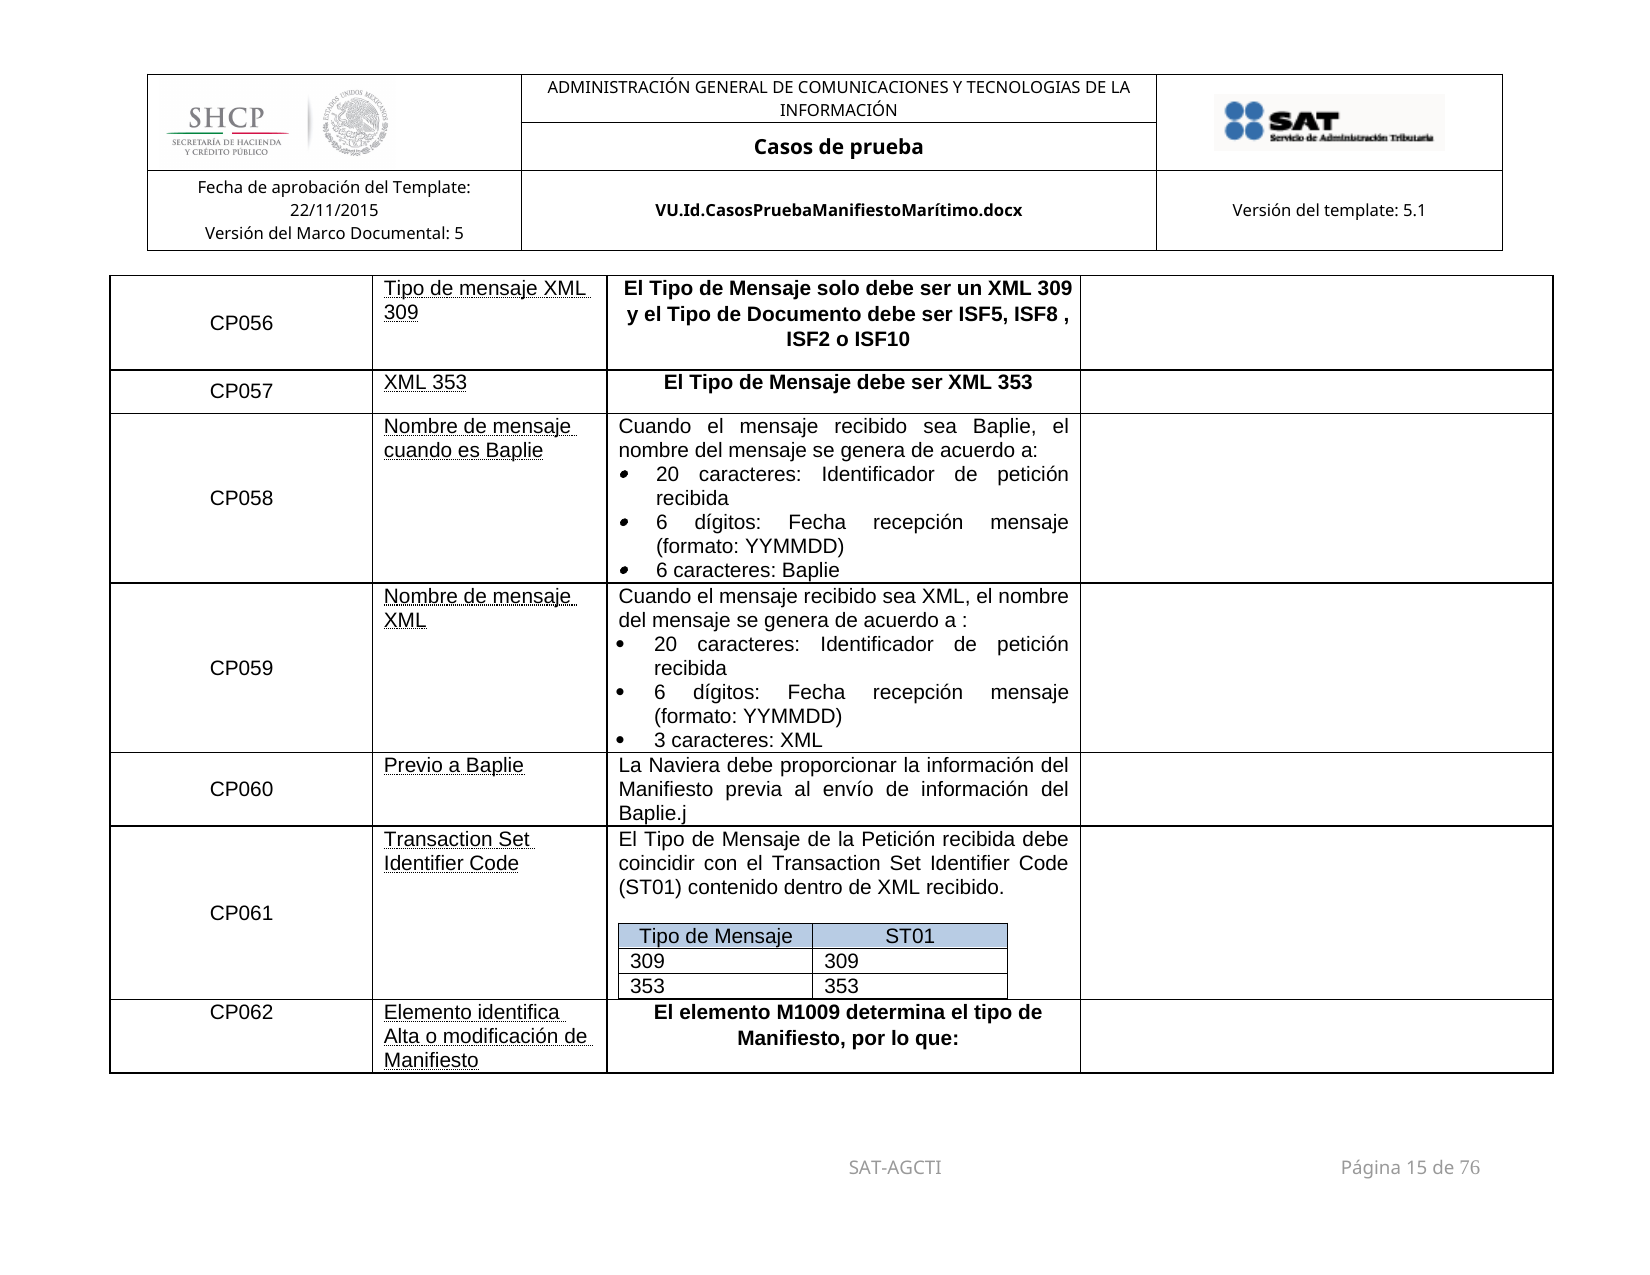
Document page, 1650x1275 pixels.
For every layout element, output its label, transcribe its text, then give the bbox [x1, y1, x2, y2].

table_cell Nombre de mensaje cuando es Baplie [373, 414, 606, 582]
table_cell [1081, 827, 1552, 998]
table_cell [1081, 1000, 1552, 1072]
table_cell [1081, 276, 1552, 369]
table_cell CP061 [111, 827, 372, 998]
table_cell [1081, 584, 1552, 752]
table_cell El Tipo de Mensaje debe ser XML 353 [608, 371, 1080, 412]
table_cell [1081, 371, 1552, 412]
picture [1214, 94, 1445, 151]
table_cell El Tipo de Mensaje solo debe ser un XML 309 y el Tipo de Documento debe ser ISF5, ISF8 , ISF2 o ISF10 [608, 276, 1080, 369]
table_cell CP059 [111, 584, 372, 752]
table_cell Tipo de mensaje XML 309 [373, 276, 606, 369]
table_cell El Tipo de Mensaje de la Petición recibida debe coincidir con el Transaction Set Identifier Code (ST01) contenido dentro de XML recibido. [608, 827, 1080, 998]
table_cell CP057 [111, 371, 372, 412]
table_cell Cuando el mensaje recibido sea Baplie, el nombre del mensaje se genera de acuerdo a: 20 caracteres: Identificador de petición recibida 6 dígitos: Fecha recepción mensaje (formato: YYMMDD) 6 caracteres: Baplie [608, 414, 1080, 582]
table_cell CP058 [111, 414, 372, 582]
table_cell Nombre de mensaje XML [373, 584, 606, 752]
table_cell Elemento identifica Alta o modificación de Manifiesto [373, 1000, 606, 1072]
table_cell [1081, 753, 1552, 825]
table_cell La Naviera debe proporcionar la información del Manifiesto previa al envío de información del Baplie.j [608, 753, 1080, 825]
table_cell XML 353 [373, 371, 606, 412]
table_cell CP060 [111, 753, 372, 825]
table_cell Previo a Baplie [373, 753, 606, 825]
table_cell CP062 [111, 1000, 372, 1072]
table_cell Transaction Set Identifier Code [373, 827, 606, 998]
table_cell [1081, 414, 1552, 582]
table_cell Cuando el mensaje recibido sea XML, el nombre del mensaje se genera de acuerdo a : 20 caracteres: Identificador de petición recibida 6 dígitos: Fecha recepción mensaje (formato: YYMMDD) 3 caracteres: XML [608, 584, 1080, 752]
picture [158, 75, 396, 169]
table_cell CP056 [111, 276, 372, 369]
